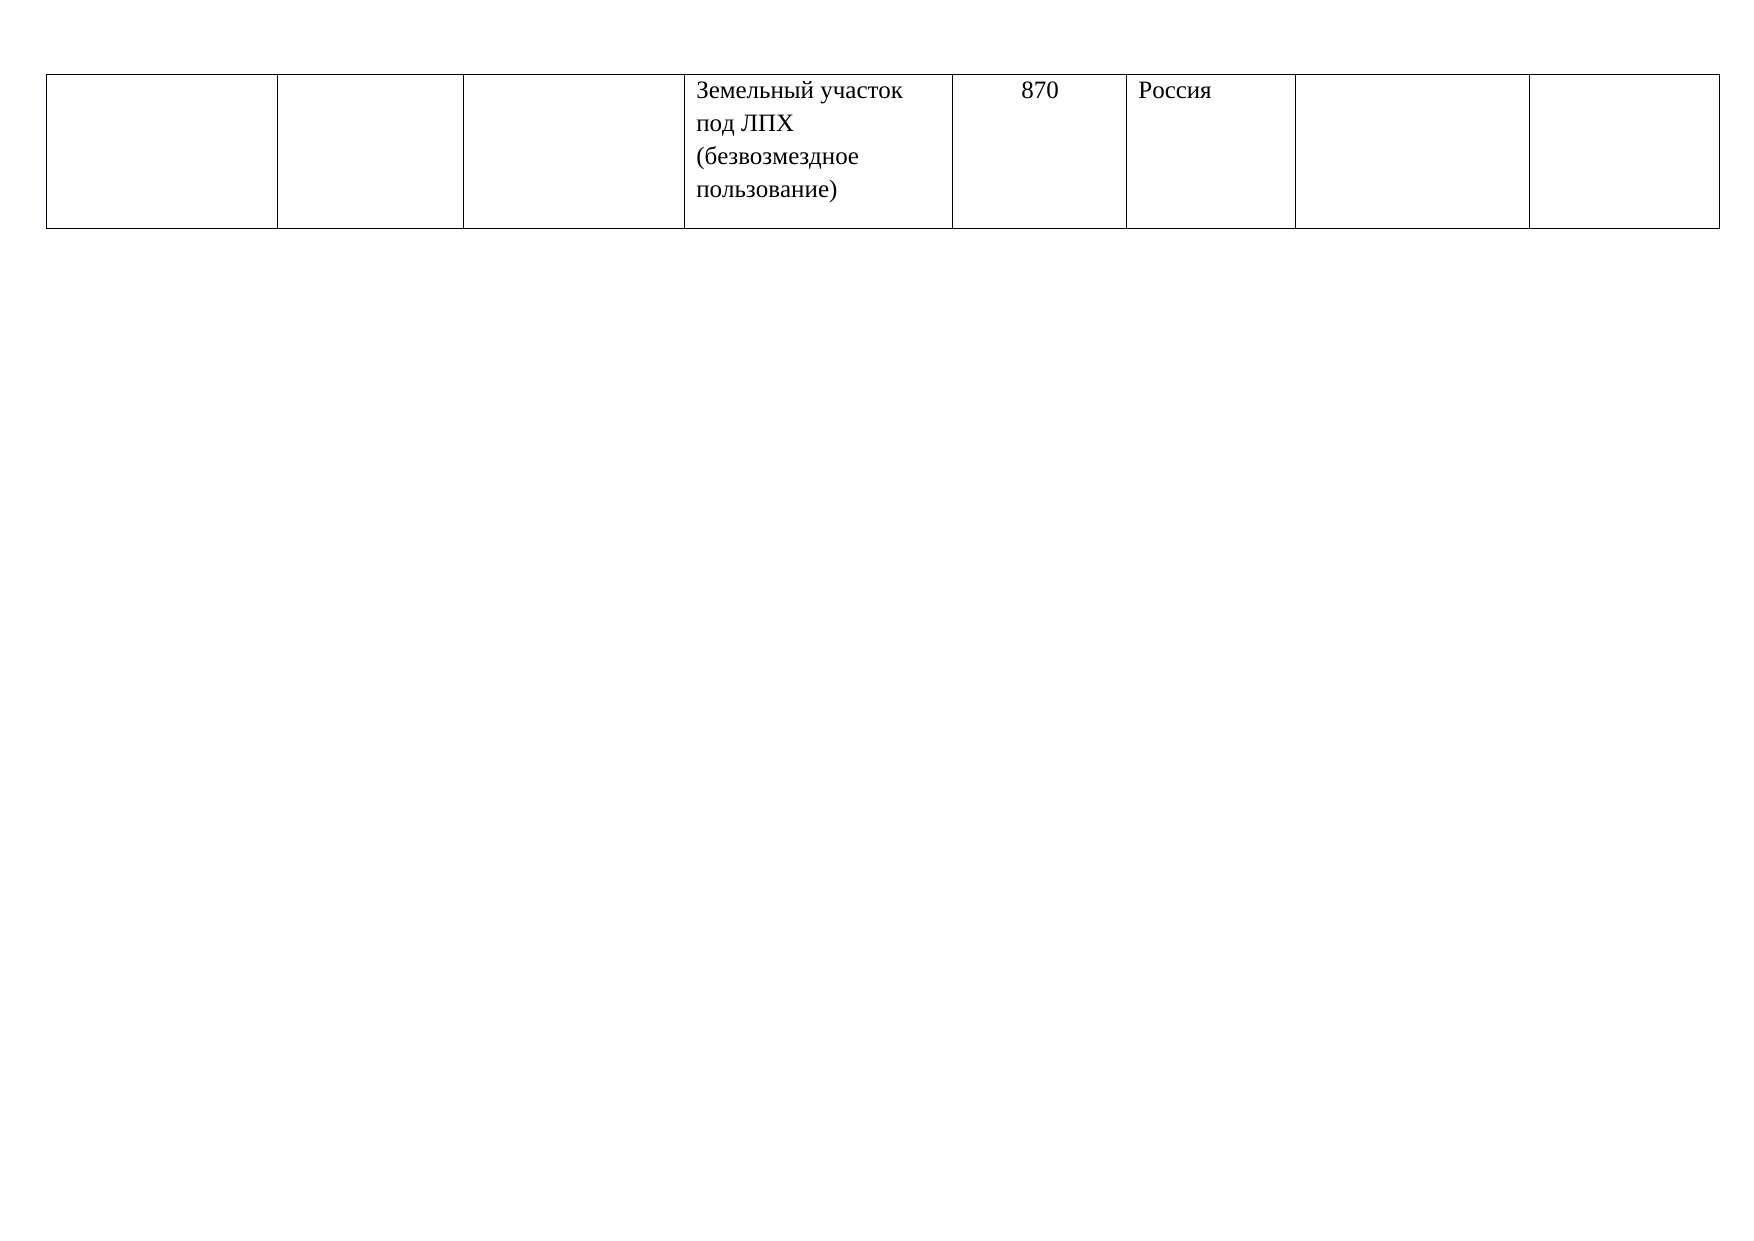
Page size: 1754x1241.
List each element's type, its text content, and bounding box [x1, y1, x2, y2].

table_cell [1530, 75, 1719, 228]
table_cell - [278, 75, 463, 228]
table_cell Земельный участок под ЛПХ (безвозмездное пользование) [685, 75, 952, 228]
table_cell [47, 75, 277, 228]
table_cell Россия [1127, 75, 1295, 228]
table_cell 870 [953, 75, 1126, 228]
table_cell [464, 75, 684, 228]
table_cell [1296, 75, 1529, 228]
